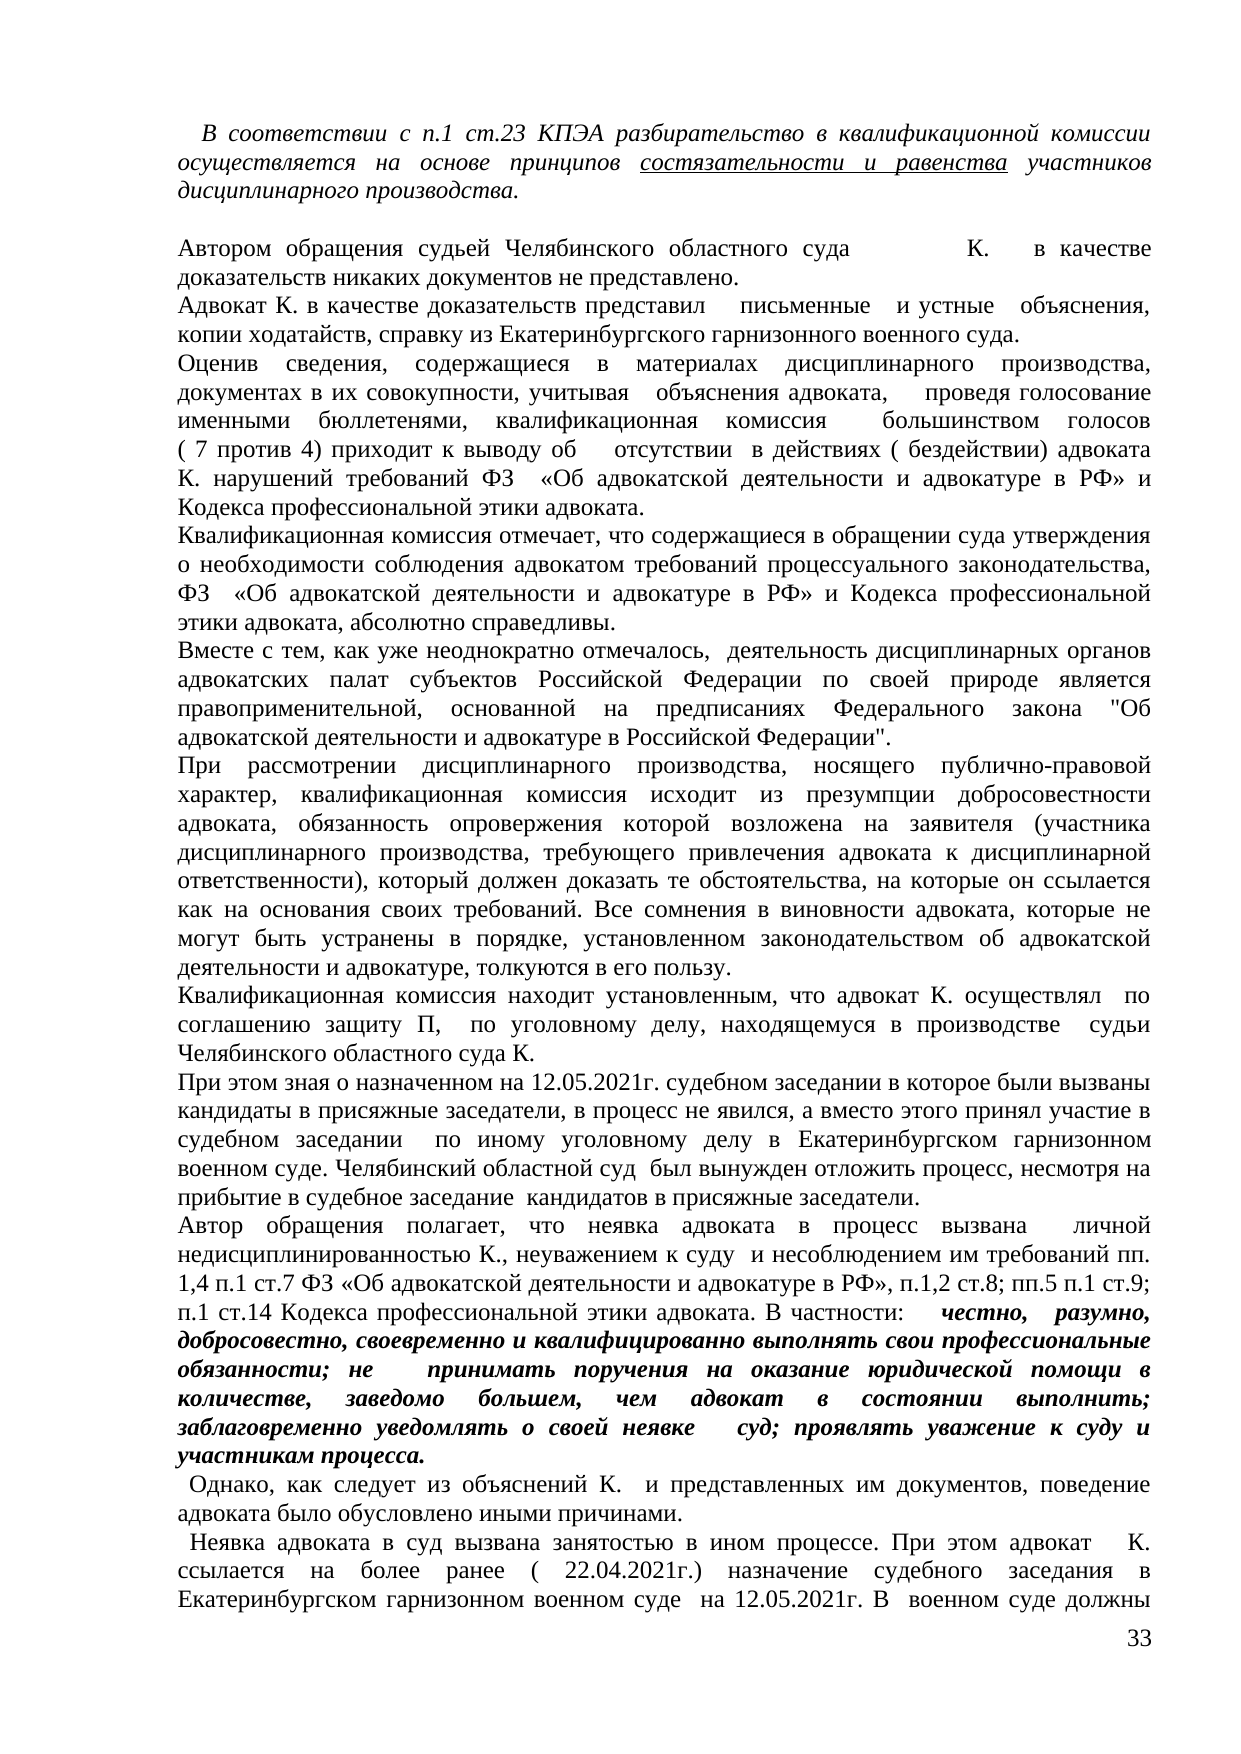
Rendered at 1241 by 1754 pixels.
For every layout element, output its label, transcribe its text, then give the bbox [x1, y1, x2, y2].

text Адвокат К. в качестве доказательств представил письменные и устные объяснения, копии ходатайств, справку из Екатеринбургского гарнизонного военного суда. [177, 291, 1152, 348]
text При этом зная о назначенном на 12.05.2021г. судебном заседании в которое были вызваны кандидаты в присяжные заседатели, в процесс не явился, а вместо этого принял участие в судебном заседании по иному уголовному делу в Екатеринбургском гарнизонном военном суде. Челябинский областной суд был вынужден отложить процесс, несмотря на прибытие в судебное заседание кандидатов в присяжные заседатели. [177, 1067, 1152, 1211]
text В соответствии с п.1 ст.23 КПЭА разбирательство в квалификационной комиссии осуществляется на основе принципов состязательности и равенства участников дисциплинарного производства. [177, 118, 1152, 204]
text Однако, как следует из объяснений К. и представленных им документов, поведение адвоката было обусловлено иными причинами. [177, 1469, 1152, 1527]
text Квалификационная комиссия находит установленным, что адвокат К. осуществлял по соглашению защиту П, по уголовному делу, находящемуся в производстве судьи Челябинского областного суда К. [177, 981, 1152, 1067]
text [177, 1527, 1152, 1613]
text При рассмотрении дисциплинарного производства, носящего публично-правовой характер, квалификационная комиссия исходит из презумпции добросовестности адвоката, обязанность опровержения которой возложена на заявителя (участника дисциплинарного производства, требующего привлечения адвоката к дисциплинарной ответственности), который должен доказать те обстоятельства, на которые он ссылается как на основания своих требований. Все сомнения в виновности адвоката, которые не могут быть устранены в порядке, установленном законодательством об адвокатской деятельности и адвокатуре, толкуются в его пользу. [177, 751, 1152, 981]
text Вместе с тем, как уже неоднократно отмечалось, деятельность дисциплинарных органов адвокатских палат субъектов Российской Федерации по своей природе является правоприменительной, основанной на предписаниях Федерального закона "Об адвокатской деятельности и адвокатуре в Российской Федерации". [177, 636, 1152, 751]
text Автор обращения полагает, что неявка адвоката в процесс вызвана личной недисциплинированностью К., неуважением к суду и несоблюдением им требований пп. 1,4 п.1 ст.7 ФЗ «Об адвокатской деятельности и адвокатуре в РФ», п.1,2 ст.8; пп.5 п.1 ст.9; п.1 ст.14 Кодекса профессиональной этики адвоката. В частности: честно, разумно, добросовестно, своевременно и квалифицированно выполнять свои профессиональные обязанности; не принимать поручения на оказание юридической помощи в количестве, заведомо большем, чем адвокат в состоянии выполнить; заблаговременно уведомлять о своей неявке суд; проявлять уважение к суду и участникам процесса. [177, 1211, 1152, 1469]
text Квалификационная комиссия отмечает, что содержащиеся в обращении суда утверждения о необходимости соблюдения адвокатом требований процессуального законодательства, ФЗ «Об адвокатской деятельности и адвокатуре в РФ» и Кодекса профессиональной этики адвоката, абсолютно справедливы. [177, 521, 1152, 636]
text Автором обращения судьей Челябинского областного суда К. в качестве доказательств никаких документов не представлено. [177, 233, 1152, 291]
text Оценив сведения, содержащиеся в материалах дисциплинарного производства, документах в их совокупности, учитывая объяснения адвоката, проведя голосование именными бюллетенями, квалификационная комиссия большинством голосов ( 7 против 4) приходит к выводу об отсутствии в действиях ( бездействии) адвоката К. нарушений требований ФЗ «Об адвокатской деятельности и адвокатуре в РФ» и Кодекса профессиональной этики адвоката. [177, 348, 1152, 521]
